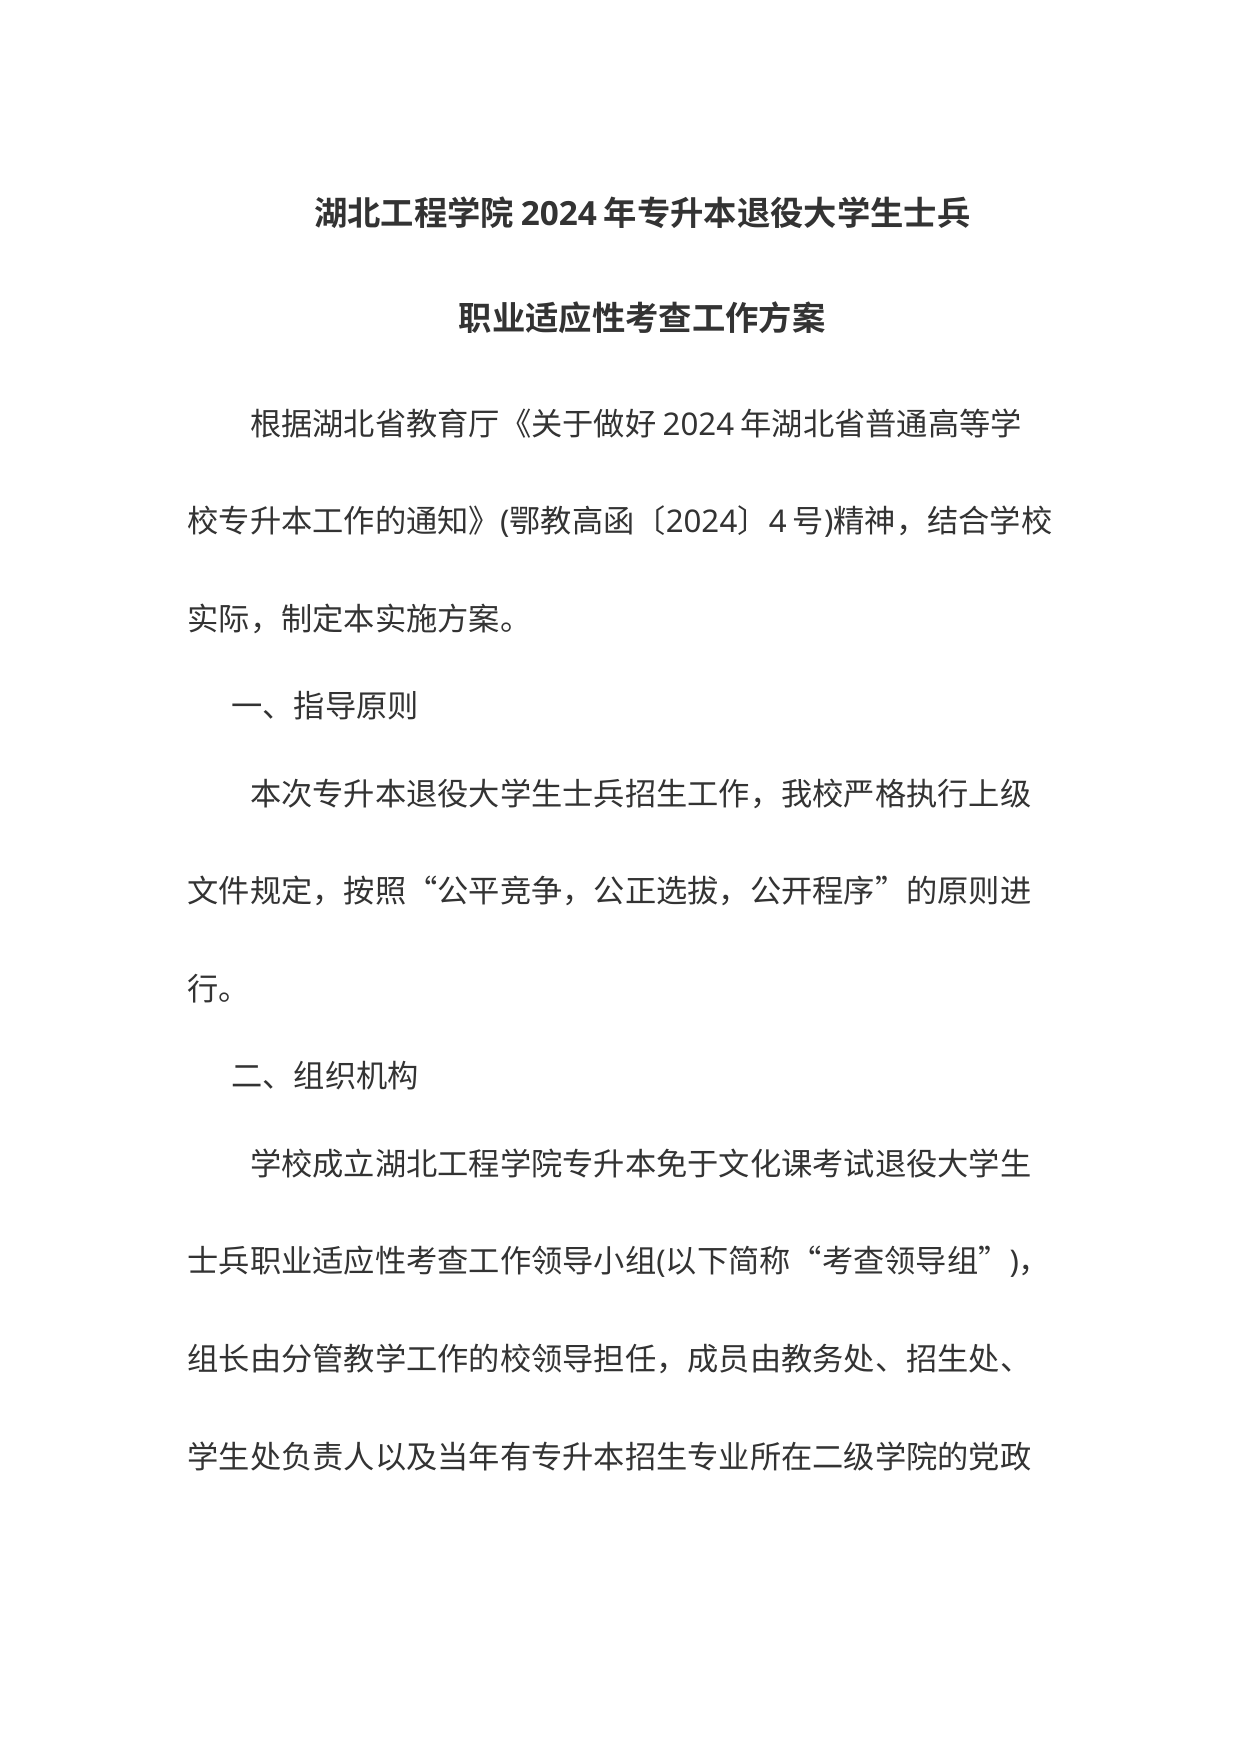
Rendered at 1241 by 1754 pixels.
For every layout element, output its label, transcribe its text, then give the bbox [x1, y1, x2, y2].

text 二、组织机构 [187, 1042, 1053, 1107]
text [187, 1129, 1053, 1487]
text 职业适应性考查工作方案 [187, 284, 1053, 349]
text 湖北工程学院2024年专升本退役大学生士兵 [187, 178, 1053, 243]
text 一、指导原则 [187, 672, 1053, 737]
text 本次专升本退役大学生士兵招生工作，我校严格执行上级文件规定，按照“公平竞争，公正选拔，公开程序”的原则进行。 [187, 759, 1053, 1019]
text 根据湖北省教育厅《关于做好2024年湖北省普通高等学校专升本工作的通知》(鄂教高函〔2024〕4号)精神，结合学校实际，制定本实施方案。 [187, 389, 1053, 649]
